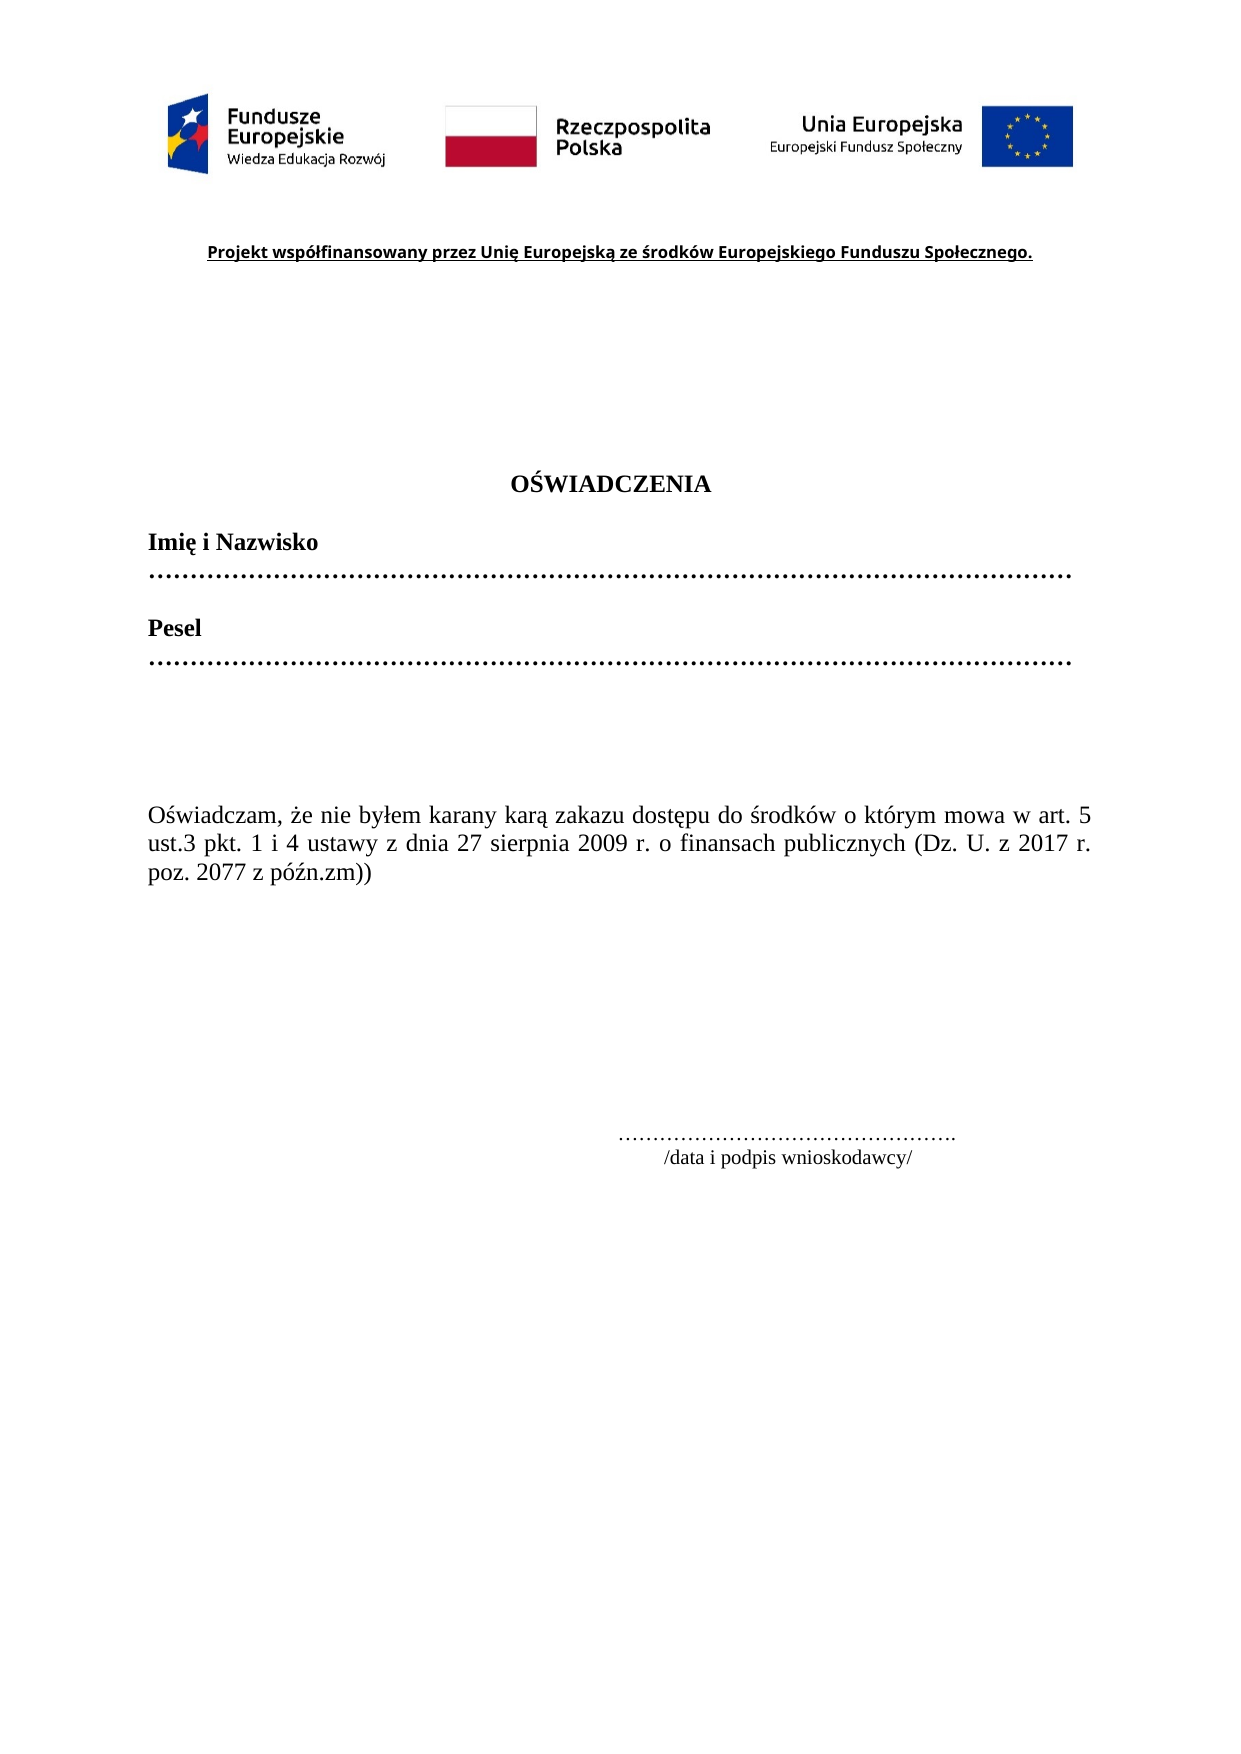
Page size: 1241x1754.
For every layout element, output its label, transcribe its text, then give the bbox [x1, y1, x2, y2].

text OŚWIADCZENIA [148, 469, 1093, 498]
text Oświadczam, że nie byłem karany karą zakazu dostępu do środków o którym mowa w art. 5 ust.3 pkt. 1 i 4 ustawy z dnia 27 sierpnia 2009 r. o finansach publicznych (Dz. U. z 2017 r. poz. 2077 z późn.zm)) [148, 800, 1093, 886]
text Pesel ………………………………………………………………………………………………… [148, 613, 1093, 670]
text /data i podpis wnioskodawcy/ [148, 1145, 1093, 1169]
text Imię i Nazwisko ………………………………………………………………………………………………… [148, 527, 1093, 584]
picture [147, 73, 1093, 194]
text …………………………………………. [148, 1121, 1093, 1145]
